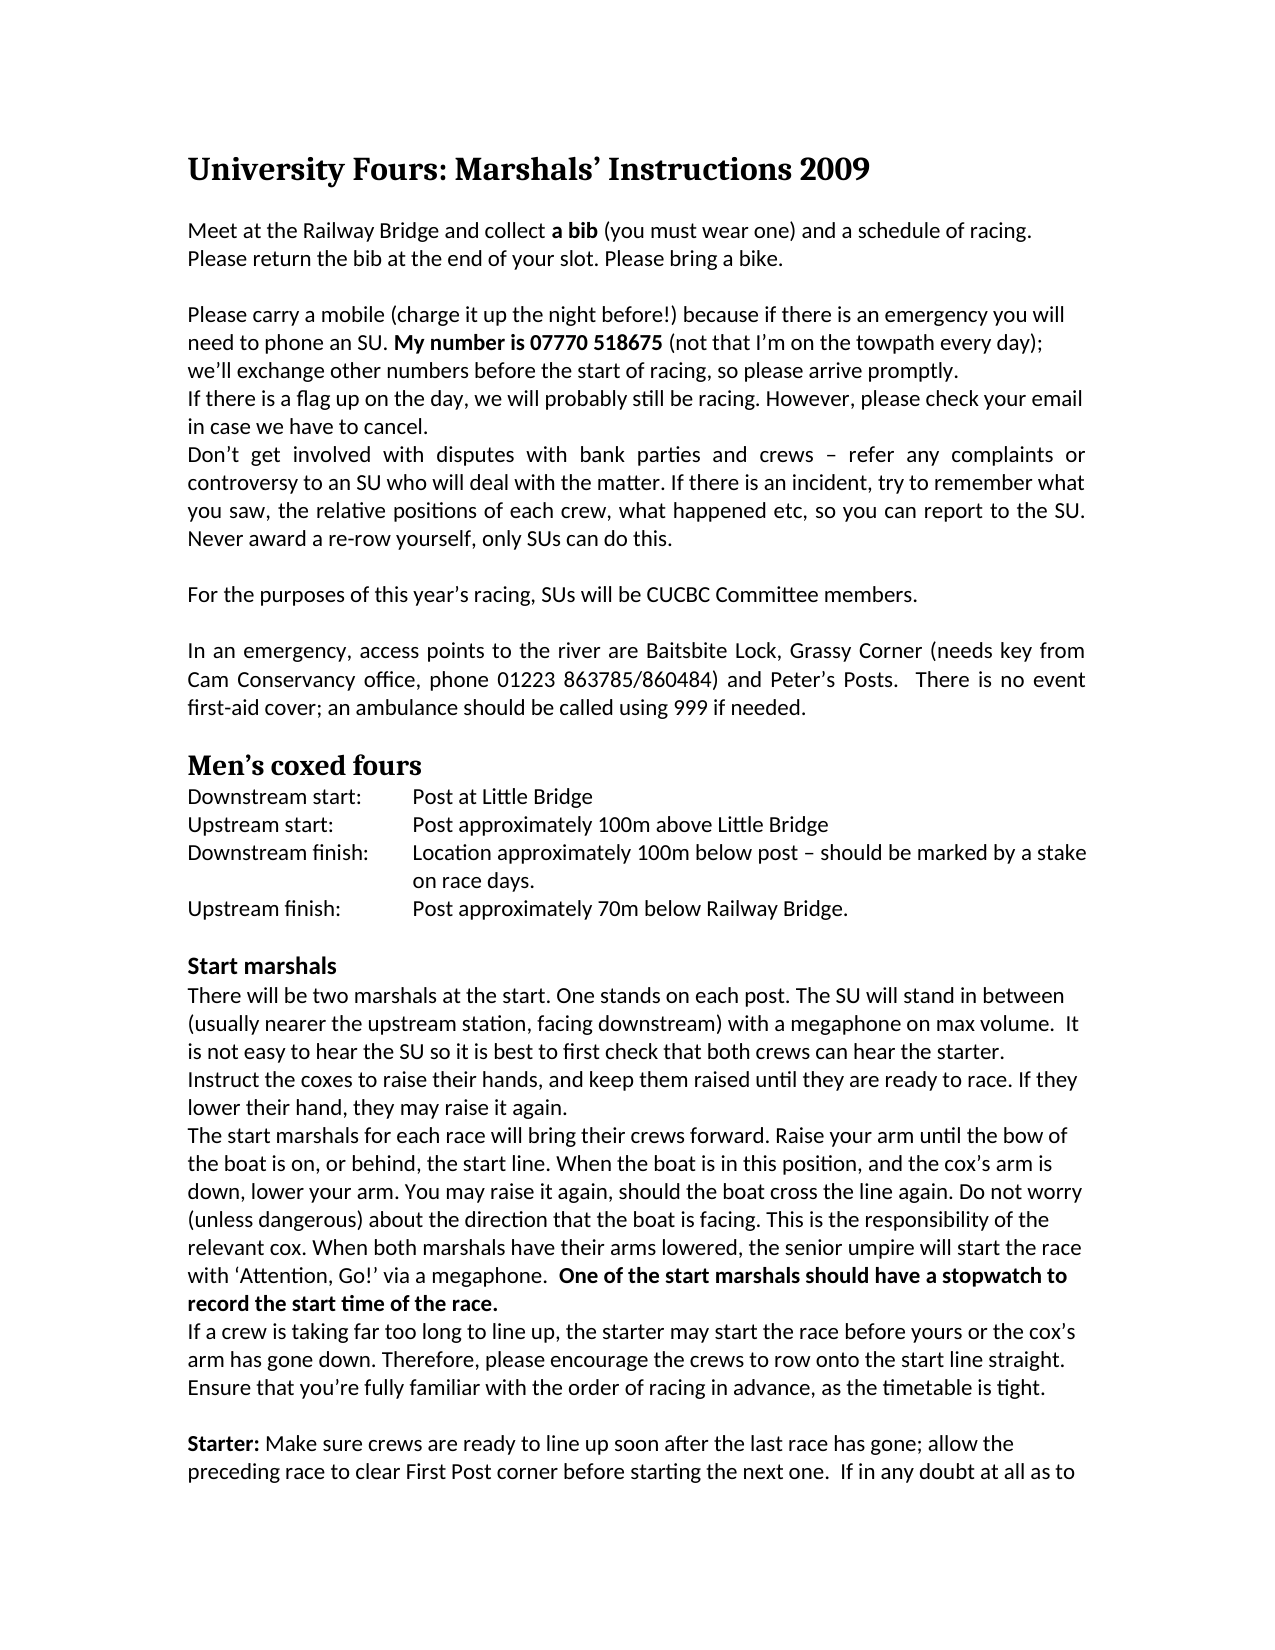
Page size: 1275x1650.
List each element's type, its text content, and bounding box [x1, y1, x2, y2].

text In an emergency, access points to the river are Baitsbite Lock, Grassy Corner (needs key from Cam Conservancy office, phone 01223 863785/860484) and Peter’s Posts. There is no event first-aid cover; an ambulance should be called using 999 if needed. [187, 637, 1087, 721]
text If there is a flag up on the day, we will probably still be racing. However, please check your email in case we have to cancel. [187, 384, 1087, 441]
text There will be two marshals at the start. One stands on each post. The SU will stand in between (usually nearer the upstream station, facing downstream) with a megaphone on max volume. It is not easy to hear the SU so it is best to first check that both crews can hear the starter. [187, 981, 1087, 1065]
text Downstream start: Post at Little Bridge [187, 782, 1087, 810]
text Start marshals [187, 950, 1087, 981]
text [187, 1429, 1087, 1485]
text Meet at the Railway Bridge and collect a bib (you must wear one) and a schedule of racing. Please return the bib at the end of your slot. Please bring a bike. [187, 216, 1087, 272]
text For the purposes of this year’s racing, SUs will be CUCBC Committee members. [187, 581, 1087, 609]
text University Fours: Marshals’ Instructions 2009 [187, 150, 1087, 188]
text Instruct the coxes to raise their hands, and keep them raised until they are ready to race. If they lower their hand, they may raise it again. [187, 1065, 1087, 1121]
text Don’t get involved with disputes with bank parties and crews – refer any complaints or controversy to an SU who will deal with the matter. If there is an incident, try to remember what you saw, the relative positions of each crew, what happened etc, so you can report to the SU. Never award a re-row yourself, only SUs can do this. [187, 441, 1087, 553]
text Men’s coxed fours [187, 749, 1087, 782]
text Please carry a mobile (charge it up the night before!) because if there is an emergency you will need to phone an SU. My number is 07770 518675 (not that I’m on the towpath every day); we’ll exchange other numbers before the start of racing, so please arrive promptly. [187, 300, 1087, 384]
text Upstream finish: Post approximately 70m below Railway Bridge. [187, 894, 1087, 922]
text The start marshals for each race will bring their crews forward. Raise your arm until the bow of the boat is on, or behind, the start line. When the boat is in this position, and the cox’s arm is down, lower your arm. You may raise it again, should the boat cross the line again. Do not worry (unless dangerous) about the direction that the boat is facing. This is the responsibility of the relevant cox. When both marshals have their arms lowered, the senior umpire will start the race with ‘Attention, Go!’ via a megaphone. One of the start marshals should have a stopwatch to record the start time of the race. [187, 1121, 1087, 1317]
text Downstream finish: Location approximately 100m below post – should be marked by a stake on race days. [187, 838, 1087, 894]
text If a crew is taking far too long to line up, the starter may start the race before yours or the cox’s arm has gone down. Therefore, please encourage the crews to row onto the start line straight. Ensure that you’re fully familiar with the order of racing in advance, as the timetable is tight. [187, 1317, 1087, 1401]
text Upstream start: Post approximately 100m above Little Bridge [187, 810, 1087, 838]
